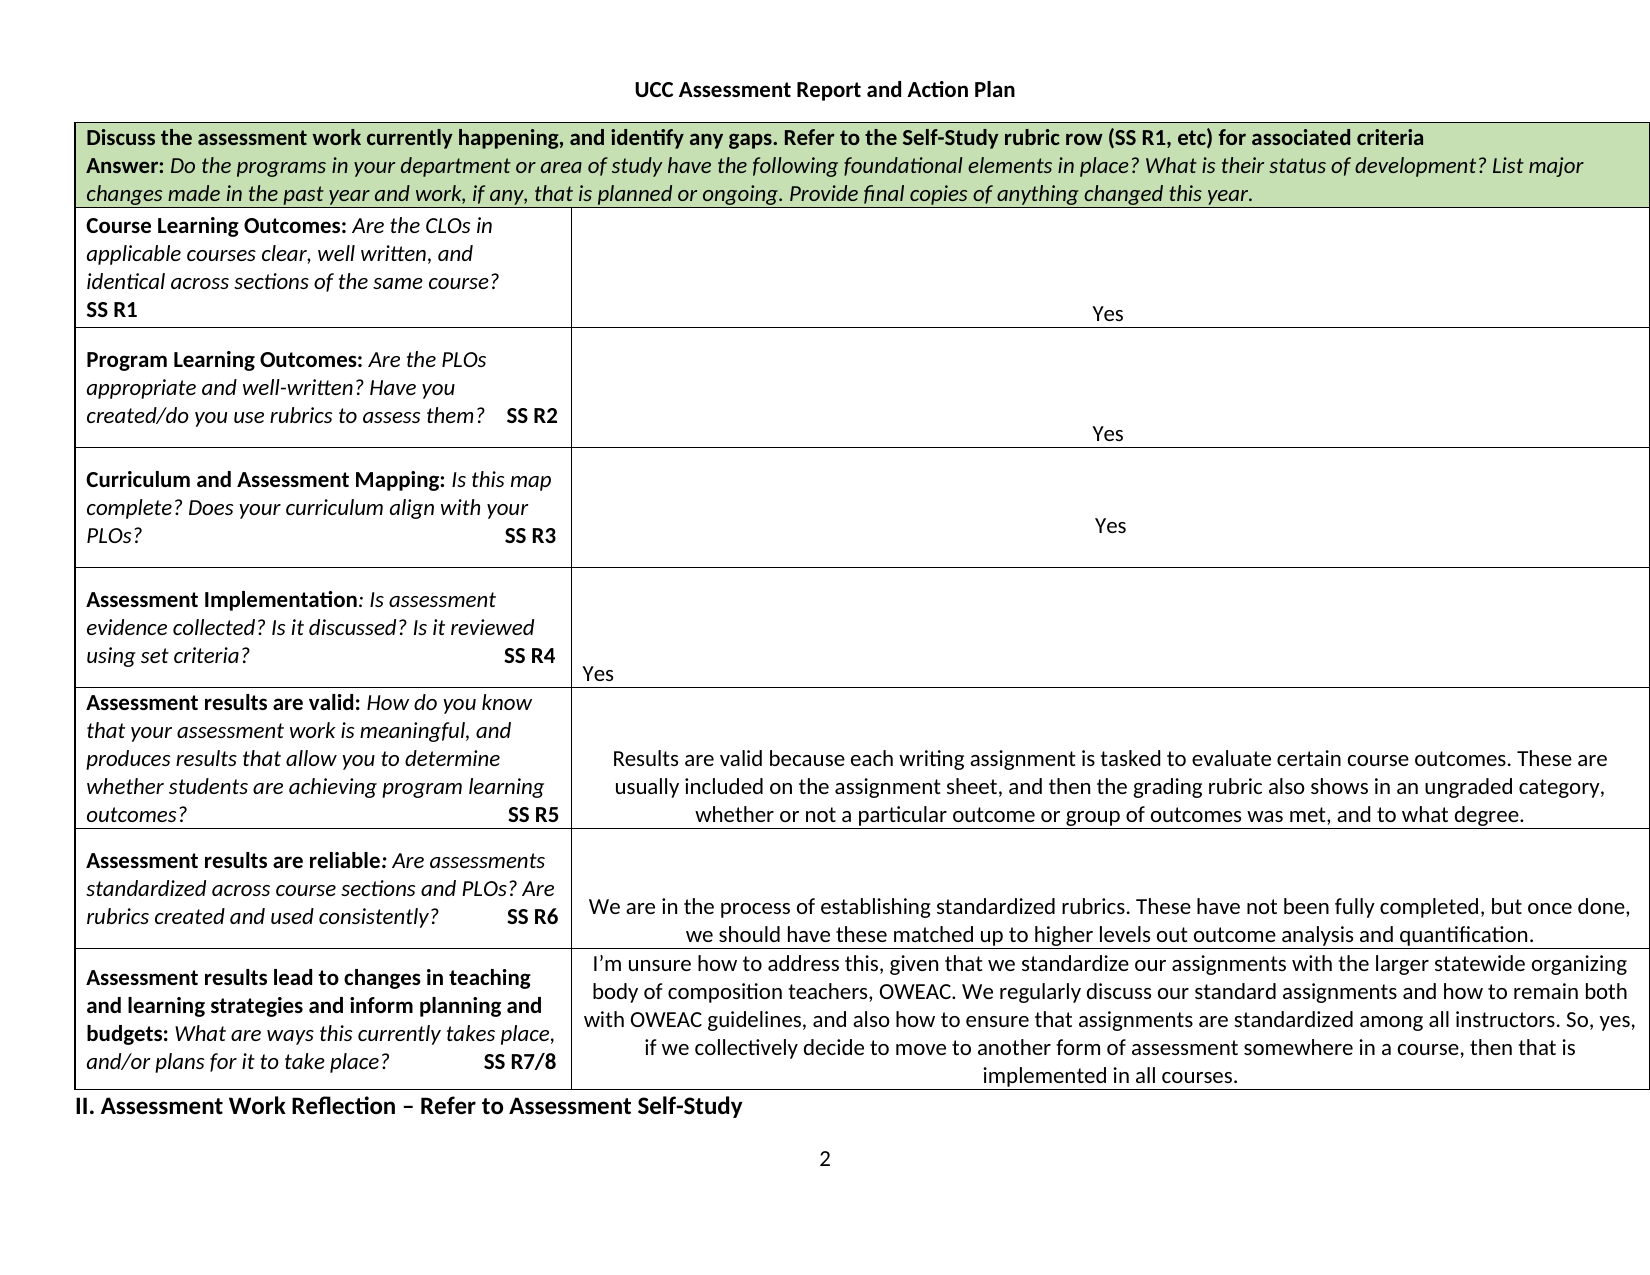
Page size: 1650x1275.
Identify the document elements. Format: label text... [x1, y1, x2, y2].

table_cell Yes [572, 328, 1649, 447]
table_cell Yes [572, 448, 1649, 567]
table_cell Assessment results are reliable: Are assessments standardized across course sections and PLOs? Are rubrics created and used consistently? SS R6 [76, 829, 571, 948]
table_cell Assessment results lead to changes in teaching and learning strategies and inform planning and budgets: What are ways this currently takes place, and/or plans for it to take place? SS R7/8 [76, 949, 571, 1089]
table_cell Assessment Implementation: Is assessment evidence collected? Is it discussed? Is it reviewed using set criteria? SS R4 [76, 568, 571, 687]
table_header Discuss the assessment work currently happening, and identify any gaps. Refer to the Self-Study rubric row (SS R1, etc) for associated criteria Answer: Do the programs in your department or area of study have the following foundational elements in place? What is their status of development? List major changes made in the past year and work, if any, that is planned or ongoing. Provide final copies of anything changed this year. [76, 123, 1649, 207]
table_cell We are in the process of establishing standardized rubrics. These have not been fully completed, but once done, we should have these matched up to higher levels out outcome analysis and quantification. [572, 829, 1649, 948]
table_cell Curriculum and Assessment Mapping: Is this map complete? Does your curriculum align with your PLOs? SS R3 [76, 448, 571, 567]
table_cell Results are valid because each writing assignment is tasked to evaluate certain course outcomes. These are usually included on the assignment sheet, and then the grading rubric also shows in an ungraded category, whether or not a particular outcome or group of outcomes was met, and to what degree. [572, 688, 1649, 828]
table_cell Course Learning Outcomes: Are the CLOs in applicable courses clear, well written, and identical across sections of the same course? SS R1 [76, 208, 571, 327]
table_cell Yes [572, 208, 1649, 327]
table_cell Assessment results are valid: How do you know that your assessment work is meaningful, and produces results that allow you to determine whether students are achieving program learning outcomes? SS R5 [76, 688, 571, 828]
subtitle II. Assessment Work Reflection – Refer to Assessment Self-Study [75, 1090, 1575, 1121]
table_cell I’m unsure how to address this, given that we standardize our assignments with the larger statewide organizing body of composition teachers, OWEAC. We regularly discuss our standard assignments and how to remain both with OWEAC guidelines, and also how to ensure that assignments are standardized among all instructors. So, yes, if we collectively decide to move to another form of assessment somewhere in a course, then that is implemented in all courses. [572, 949, 1649, 1089]
table_cell Program Learning Outcomes: Are the PLOs appropriate and well-written? Have you created/do you use rubrics to assess them? SS R2 [76, 328, 571, 447]
table_cell Yes [572, 568, 1649, 687]
